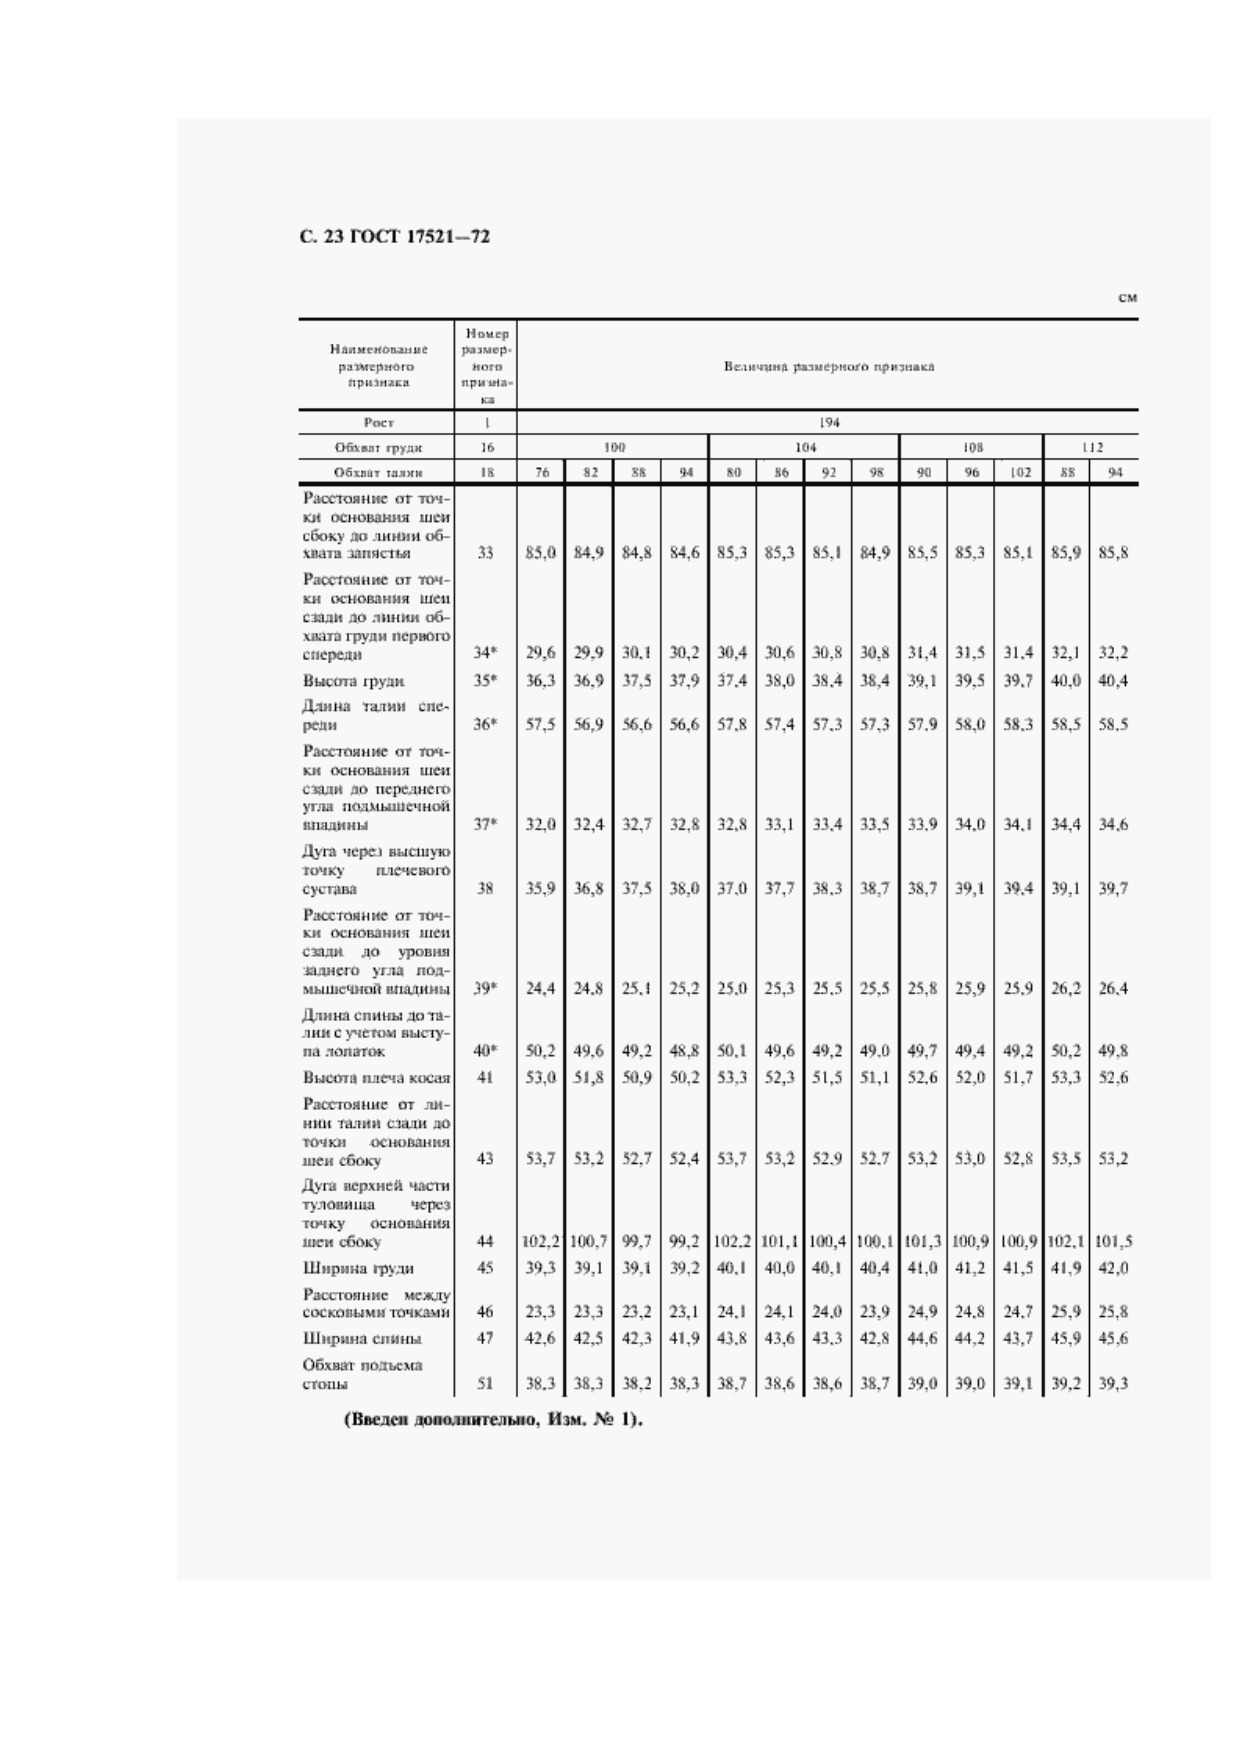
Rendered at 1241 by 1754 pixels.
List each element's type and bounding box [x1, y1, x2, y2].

picture [177, 118, 1211, 1580]
